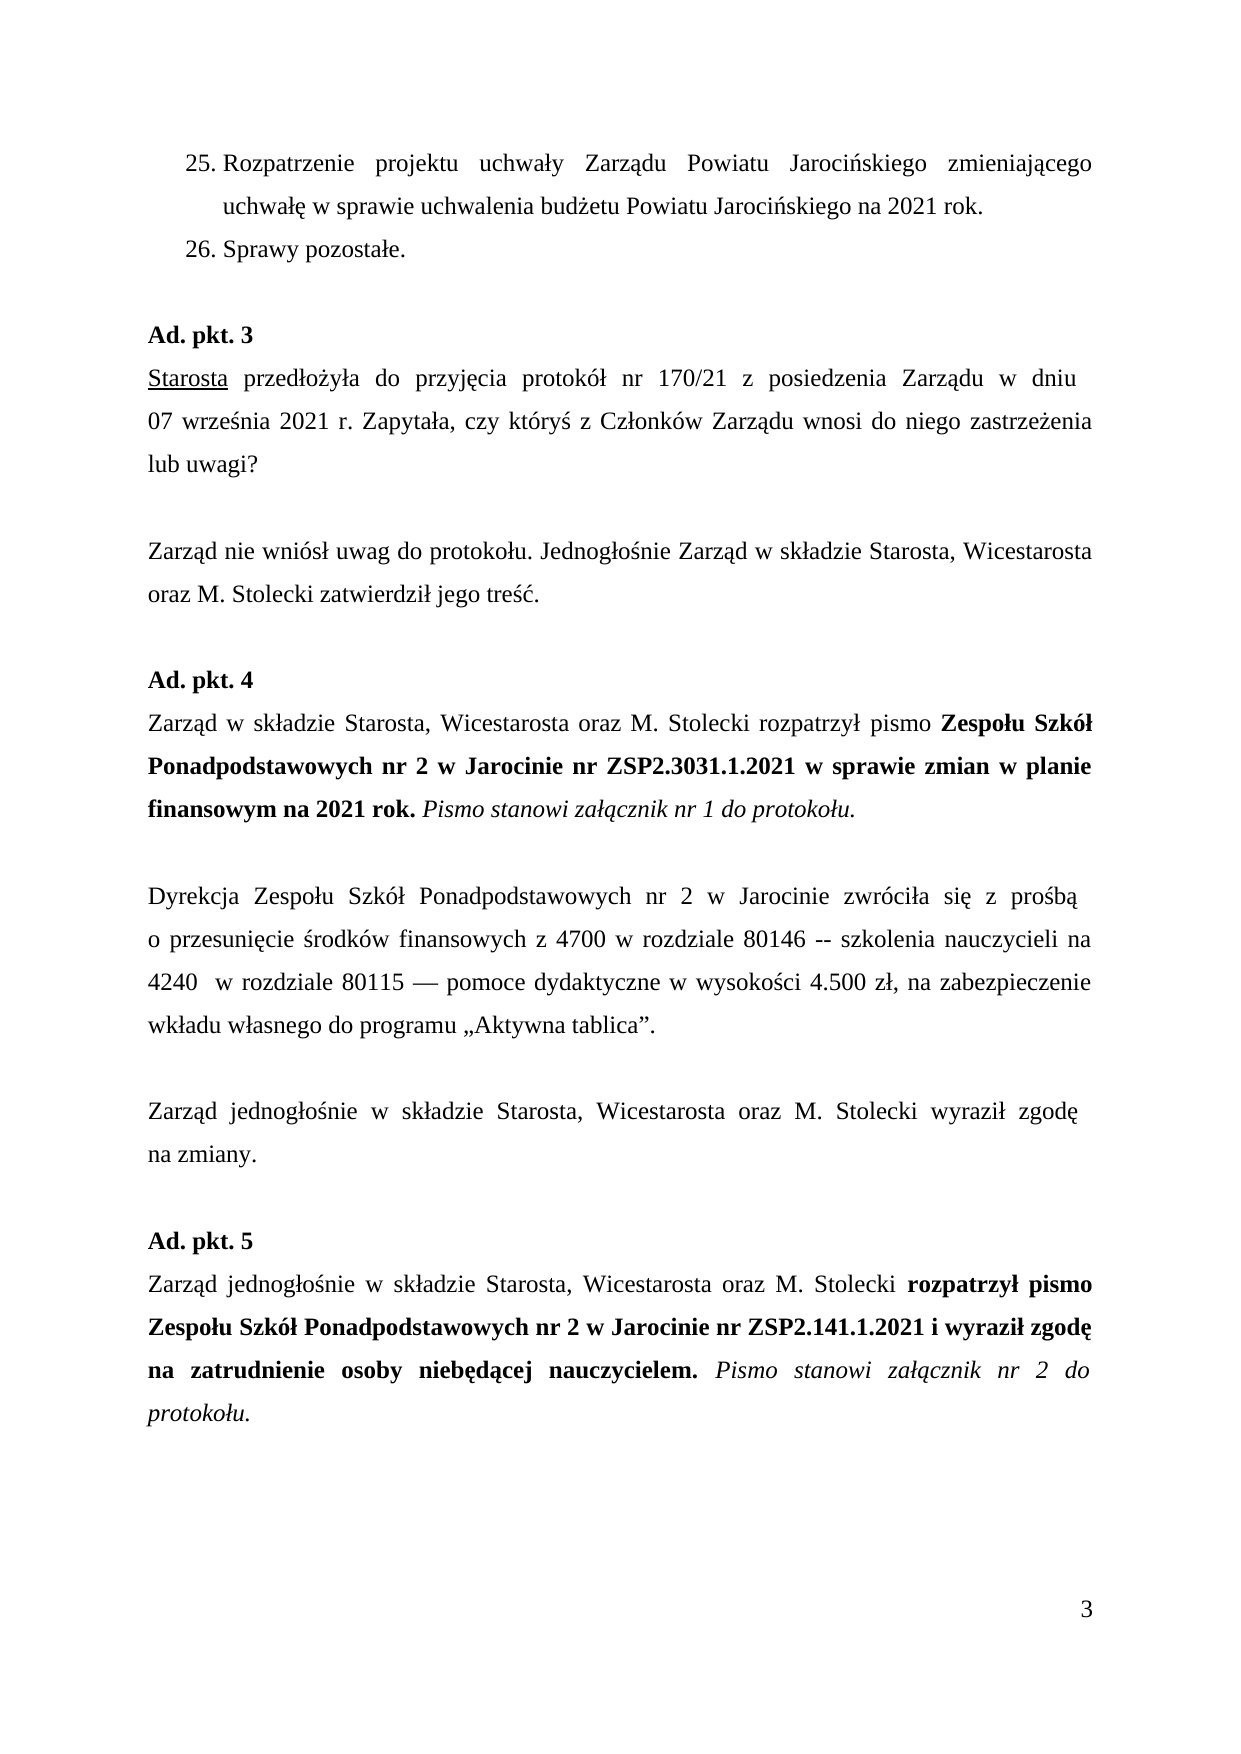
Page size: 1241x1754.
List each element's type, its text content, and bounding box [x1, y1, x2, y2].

text Ad. pkt. 3 [148, 320, 1093, 349]
text Zarząd jednogłośnie w składzie Starosta, Wicestarosta oraz M. Stolecki rozpatrzył pismo Zespołu Szkół Ponadpodstawowych nr 2 w Jarocinie nr ZSP2.141.1.2021 i wyraził zgodę na zatrudnienie osoby niebędącej nauczycielem. Pismo stanowi załącznik nr 2 do protokołu. [148, 1269, 1093, 1427]
text Ad. pkt. 4 [148, 665, 1093, 694]
list Sprawy pozostałe. [185, 234, 1093, 263]
text Ad. pkt. 5 [148, 1226, 1093, 1254]
list Rozpatrzenie projektu uchwały Zarządu Powiatu Jarocińskiego zmieniającego uchwałę w sprawie uchwalenia budżetu Powiatu Jarocińskiego na 2021 rok. [185, 148, 1093, 219]
text Starosta przedłożyła do przyjęcia protokół nr 170/21 z posiedzenia Zarządu w dniu 07 września 2021 r. Zapytała, czy któryś z Członków Zarządu wnosi do niego zastrzeżenia lub uwagi? [148, 363, 1093, 478]
text Dyrekcja Zespołu Szkół Ponadpodstawowych nr 2 w Jarocinie zwróciła się z prośbą o przesunięcie środków finansowych z 4700 w rozdziale 80146 -- szkolenia nauczycieli na 4240 w rozdziale 80115 — pomoce dydaktyczne w wysokości 4.500 zł, na zabezpieczenie wkładu własnego do programu „Aktywna tablica”. [148, 881, 1093, 1039]
text Zarząd jednogłośnie w składzie Starosta, Wicestarosta oraz M. Stolecki wyraził zgodę na zmiany. [148, 1096, 1093, 1168]
text Zarząd w składzie Starosta, Wicestarosta oraz M. Stolecki rozpatrzył pismo Zespołu Szkół Ponadpodstawowych nr 2 w Jarocinie nr ZSP2.3031.1.2021 w sprawie zmian w planie finansowym na 2021 rok. Pismo stanowi załącznik nr 1 do protokołu. [148, 708, 1093, 823]
text Zarząd nie wniósł uwag do protokołu. Jednogłośnie Zarząd w składzie Starosta, Wicestarosta oraz M. Stolecki zatwierdził jego treść. [148, 536, 1093, 608]
